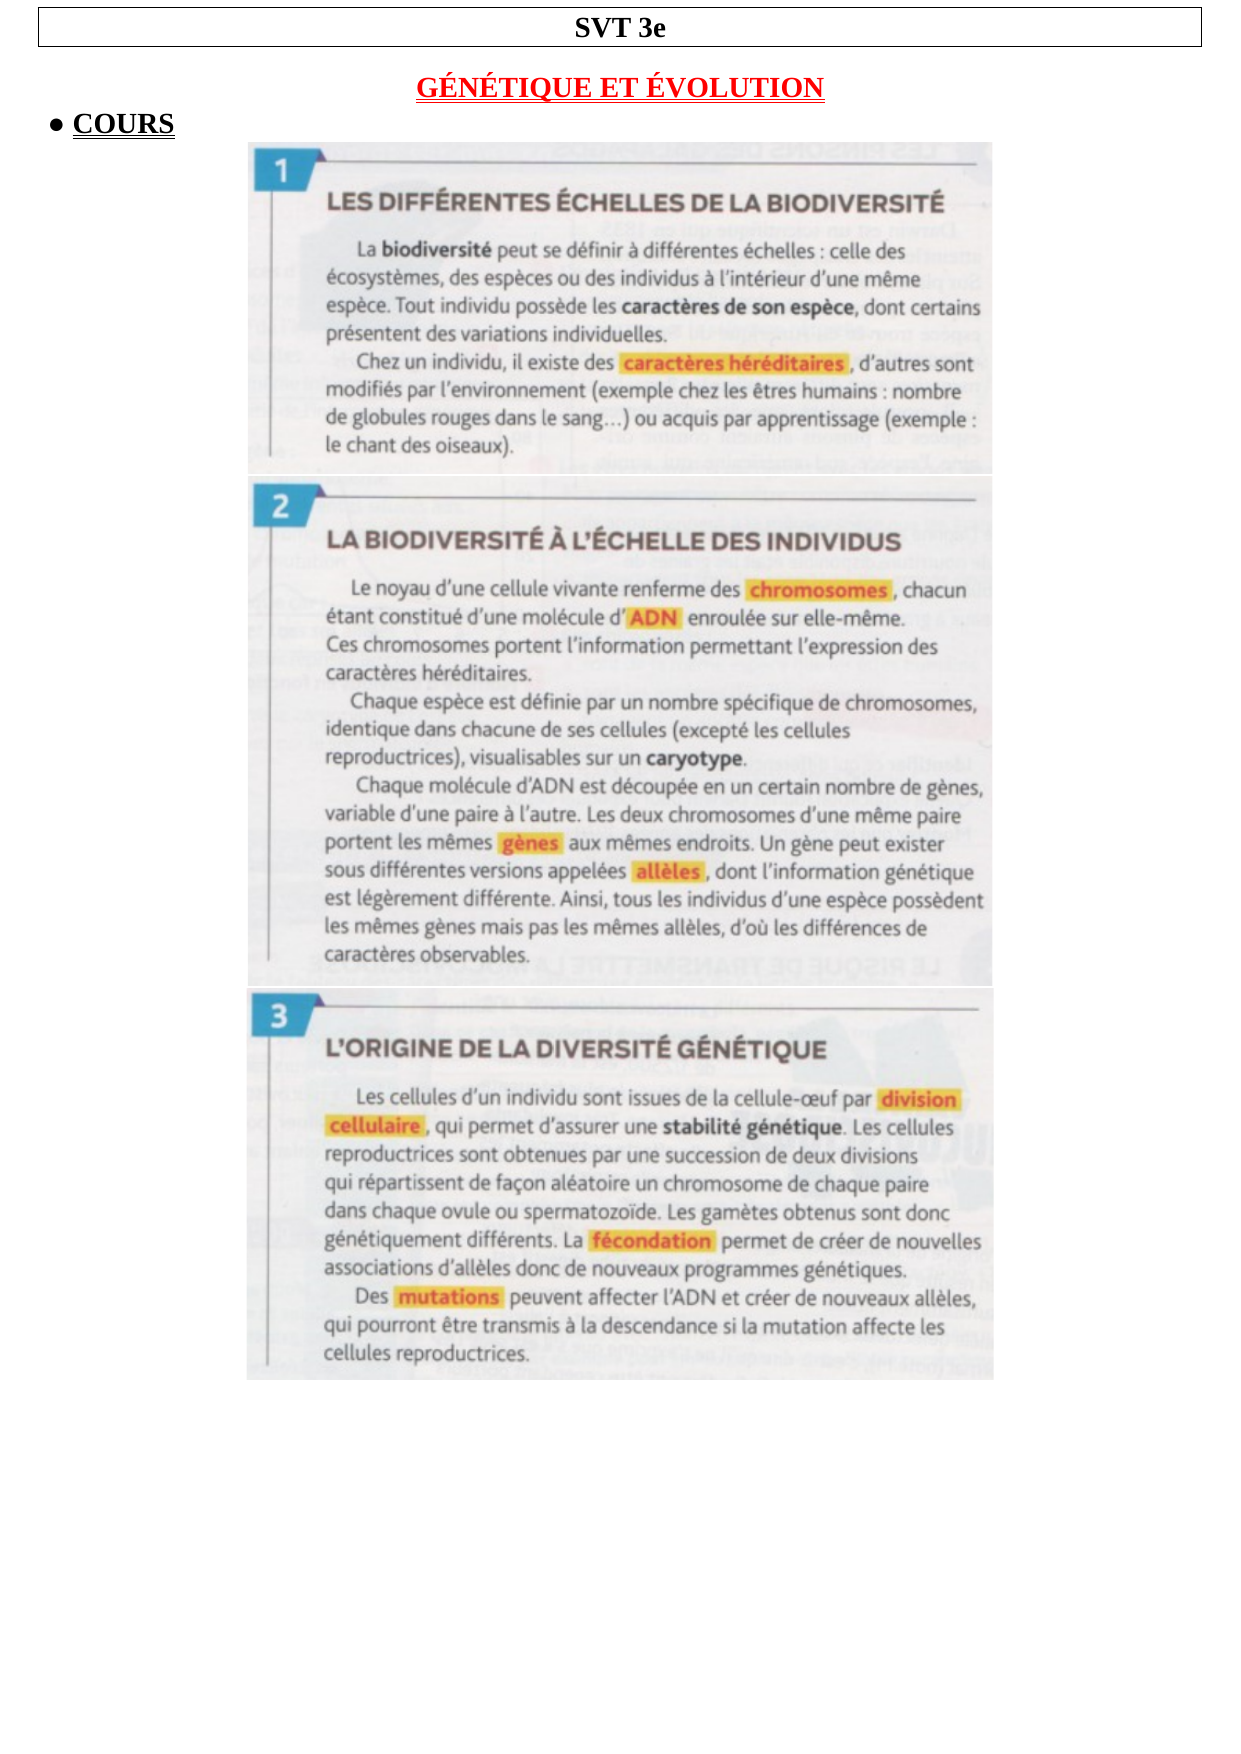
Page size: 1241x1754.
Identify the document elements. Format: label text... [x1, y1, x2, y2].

text GÉNÉTIQUE ET ÉVOLUTION [47, 70, 1193, 104]
text SVT 3e [39, 8, 1201, 46]
picture [247, 476, 993, 986]
text ● COURS [47, 106, 1193, 140]
picture [247, 142, 993, 474]
picture [246, 988, 994, 1380]
